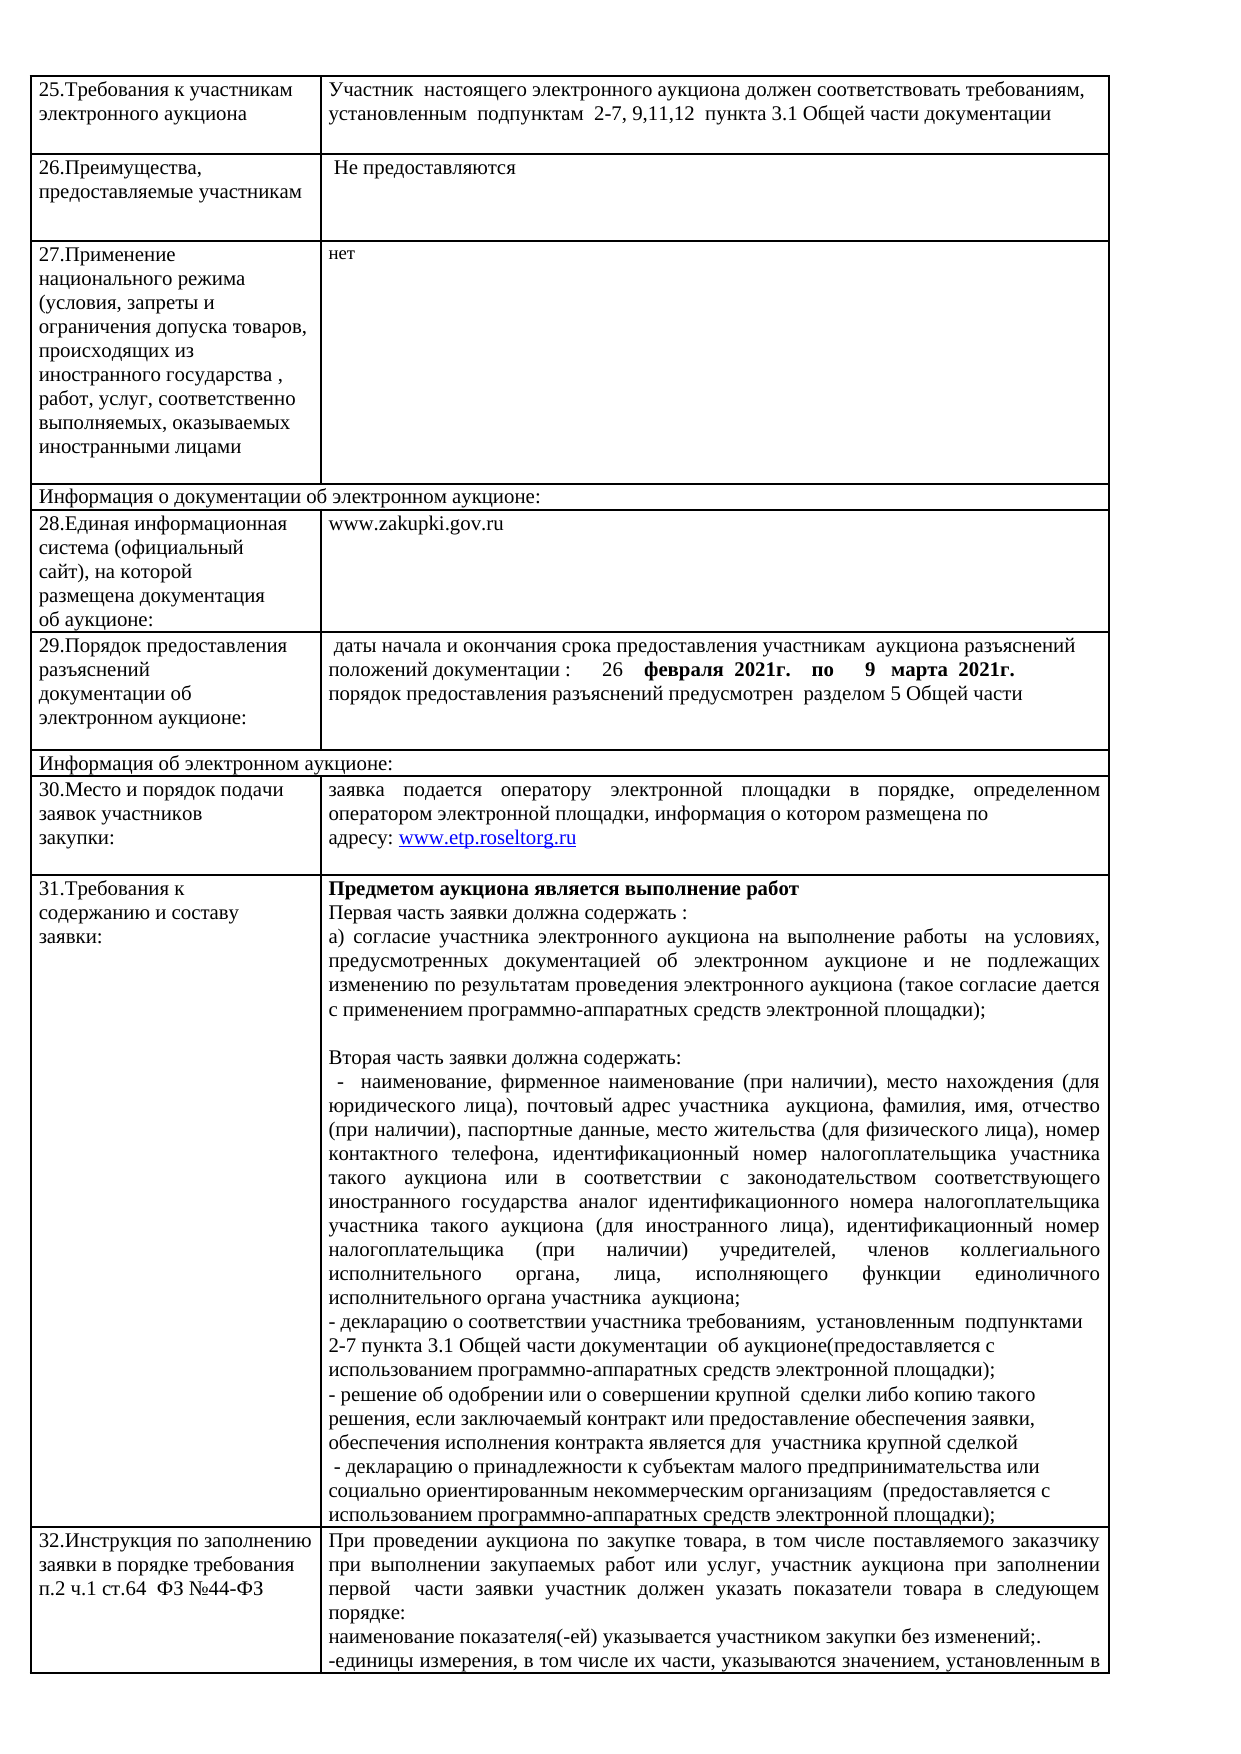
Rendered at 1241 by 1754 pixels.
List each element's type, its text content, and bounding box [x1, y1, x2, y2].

table_cell Информация о документации об электронном аукционе: [32, 485, 1108, 508]
table_cell Участник настоящего электронного аукциона должен соответствовать требованиям, установленным подпунктам 2-7, 9,11,12 пункта 3.1 Общей части документации [322, 77, 1108, 153]
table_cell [32, 1528, 320, 1672]
table_cell заявка подается оператору электронной площадки в порядке, определенном оператором электронной площадки, информация о котором размещена по адресу: www.etp.roseltorg.ru [322, 777, 1108, 874]
table_cell даты начала и окончания срока предоставления участникам аукциона разъяснений положений документации : 26 февраля 2021г. по 9 марта 2021г. порядок предоставления разъяснений предусмотрен разделом 5 Общей части [322, 633, 1108, 749]
table_cell www.zakupki.gov.ru [322, 511, 1108, 631]
table_cell 25.Требования к участникам электронного аукциона [32, 77, 320, 153]
table_cell 27.Применение национального режима (условия, запреты и ограничения допуска товаров, происходящих из иностранного государства , работ, услуг, соответственно выполняемых, оказываемых иностранными лицами [32, 242, 320, 482]
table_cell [322, 1528, 1108, 1672]
table_cell 28.Единая информационная система (официальный сайт), на которой размещена документация об аукционе: [32, 511, 320, 631]
table_cell Предметом аукциона является выполнение работ Первая часть заявки должна содержать : а) согласие участника электронного аукциона на выполнение работы на условиях, предусмотренных документацией об электронном аукционе и не подлежащих изменению по результатам проведения электронного аукциона (такое согласие дается с применением программно-аппаратных средств электронной площадки); Вторая часть заявки должна содержать: - наименование, фирменное наименование (при наличии), место нахождения (для юридического лица), почтовый адрес участника аукциона, фамилия, имя, отчество (при наличии), паспортные данные, место жительства (для физического лица), номер контактного телефона, идентификационный номер налогоплательщика участника такого аукциона или в соответствии с законодательством соответствующего иностранного государства аналог идентификационного номера налогоплательщика участника такого аукциона (для иностранного лица), идентификационный номер налогоплательщика (при наличии) учредителей, членов коллегиального исполнительного органа, лица, исполняющего функции единоличного исполнительного органа участника аукциона; - декларацию о соответствии участника требованиям, установленным подпунктами 2-7 пункта 3.1 Общей части документации об аукционе(предоставляется с использованием программно-аппаратных средств электронной площадки); - решение об одобрении или о совершении крупной сделки либо копию такого решения, если заключаемый контракт или предоставление обеспечения заявки, обеспечения исполнения контракта является для участника крупной сделкой - декларацию о принадлежности к субъектам малого предпринимательства или социально ориентированным некоммерческим организациям (предоставляется с использованием программно-аппаратных средств электронной площадки); [322, 876, 1108, 1526]
table_cell 30.Место и порядок подачи заявок участников закупки: [32, 777, 320, 874]
table_cell Информация об электронном аукционе: [32, 751, 1108, 775]
table_cell 26.Преимущества, предоставляемые участникам [32, 155, 320, 240]
table_cell 29.Порядок предоставления разъяснений документации об электронном аукционе: [32, 633, 320, 749]
table_cell 31.Требования к содержанию и составу заявки: [32, 876, 320, 1526]
table_cell нет [322, 242, 1108, 482]
table_cell Не предоставляются [322, 155, 1108, 240]
